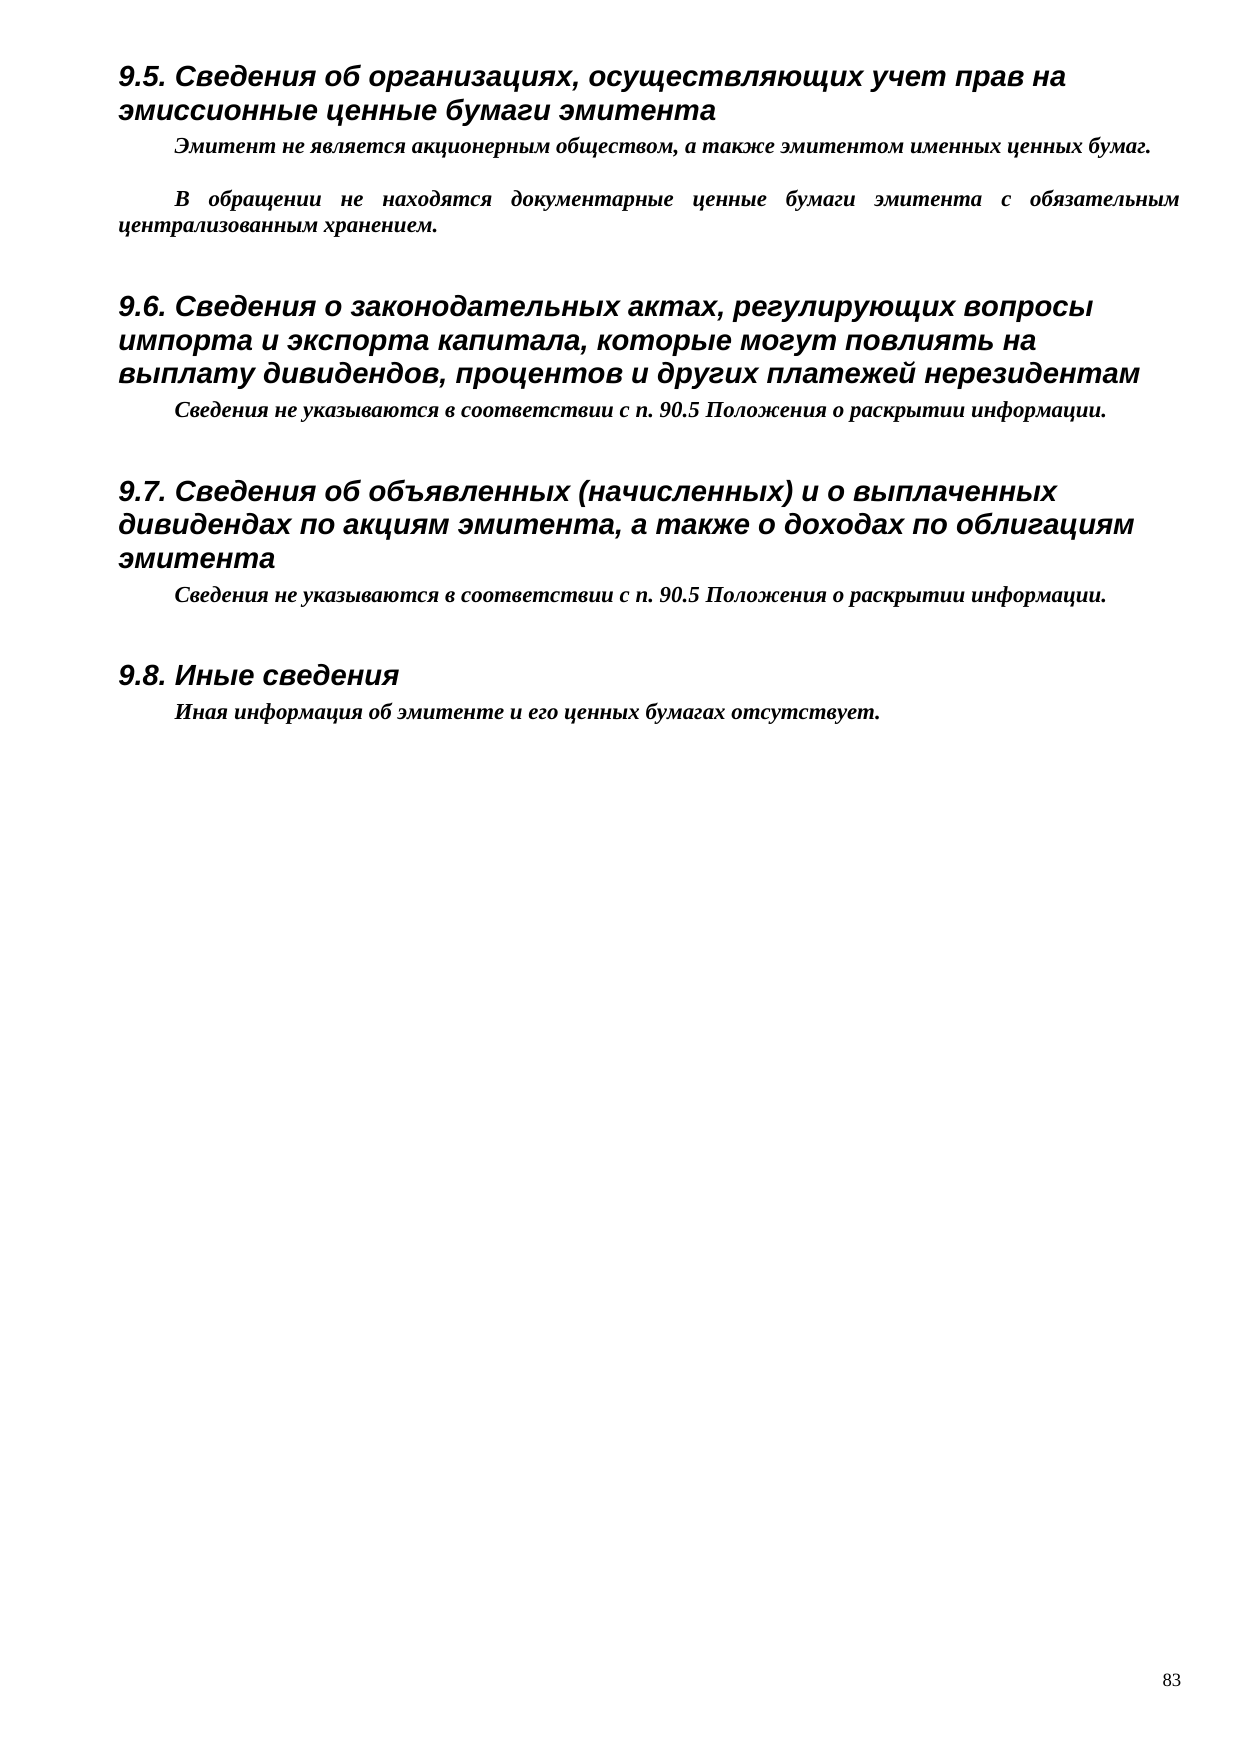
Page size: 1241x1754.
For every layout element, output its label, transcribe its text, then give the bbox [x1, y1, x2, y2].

text Эмитент не является акционерным обществом, а также эмитентом именных ценных бумаг. [118, 132, 1181, 159]
text В обращении не находятся документарные ценные бумаги эмитента с обязательным централизованным хранением. [118, 185, 1181, 238]
subtitle 9.8. Иные сведения [118, 658, 1181, 692]
text Сведения не указываются в соответствии с п. 90.5 Положения о раскрытии информации. [118, 396, 1181, 422]
text Иная информация об эмитенте и его ценных бумагах отсутствует. [118, 698, 1181, 724]
text Сведения не указываются в соответствии с п. 90.5 Положения о раскрытии информации. [118, 581, 1181, 607]
subtitle 9.5. Сведения об организациях, осуществляющих учет прав на эмиссионные ценные бумаги эмитента [118, 59, 1181, 126]
subtitle 9.6. Сведения о законодательных актах, регулирующих вопросы импорта и экспорта капитала, которые могут повлиять на выплату дивидендов, процентов и других платежей нерезидентам [118, 289, 1181, 390]
subtitle 9.7. Сведения об объявленных (начисленных) и о выплаченных дивидендах по акциям эмитента, а также о доходах по облигациям эмитента [118, 474, 1181, 574]
